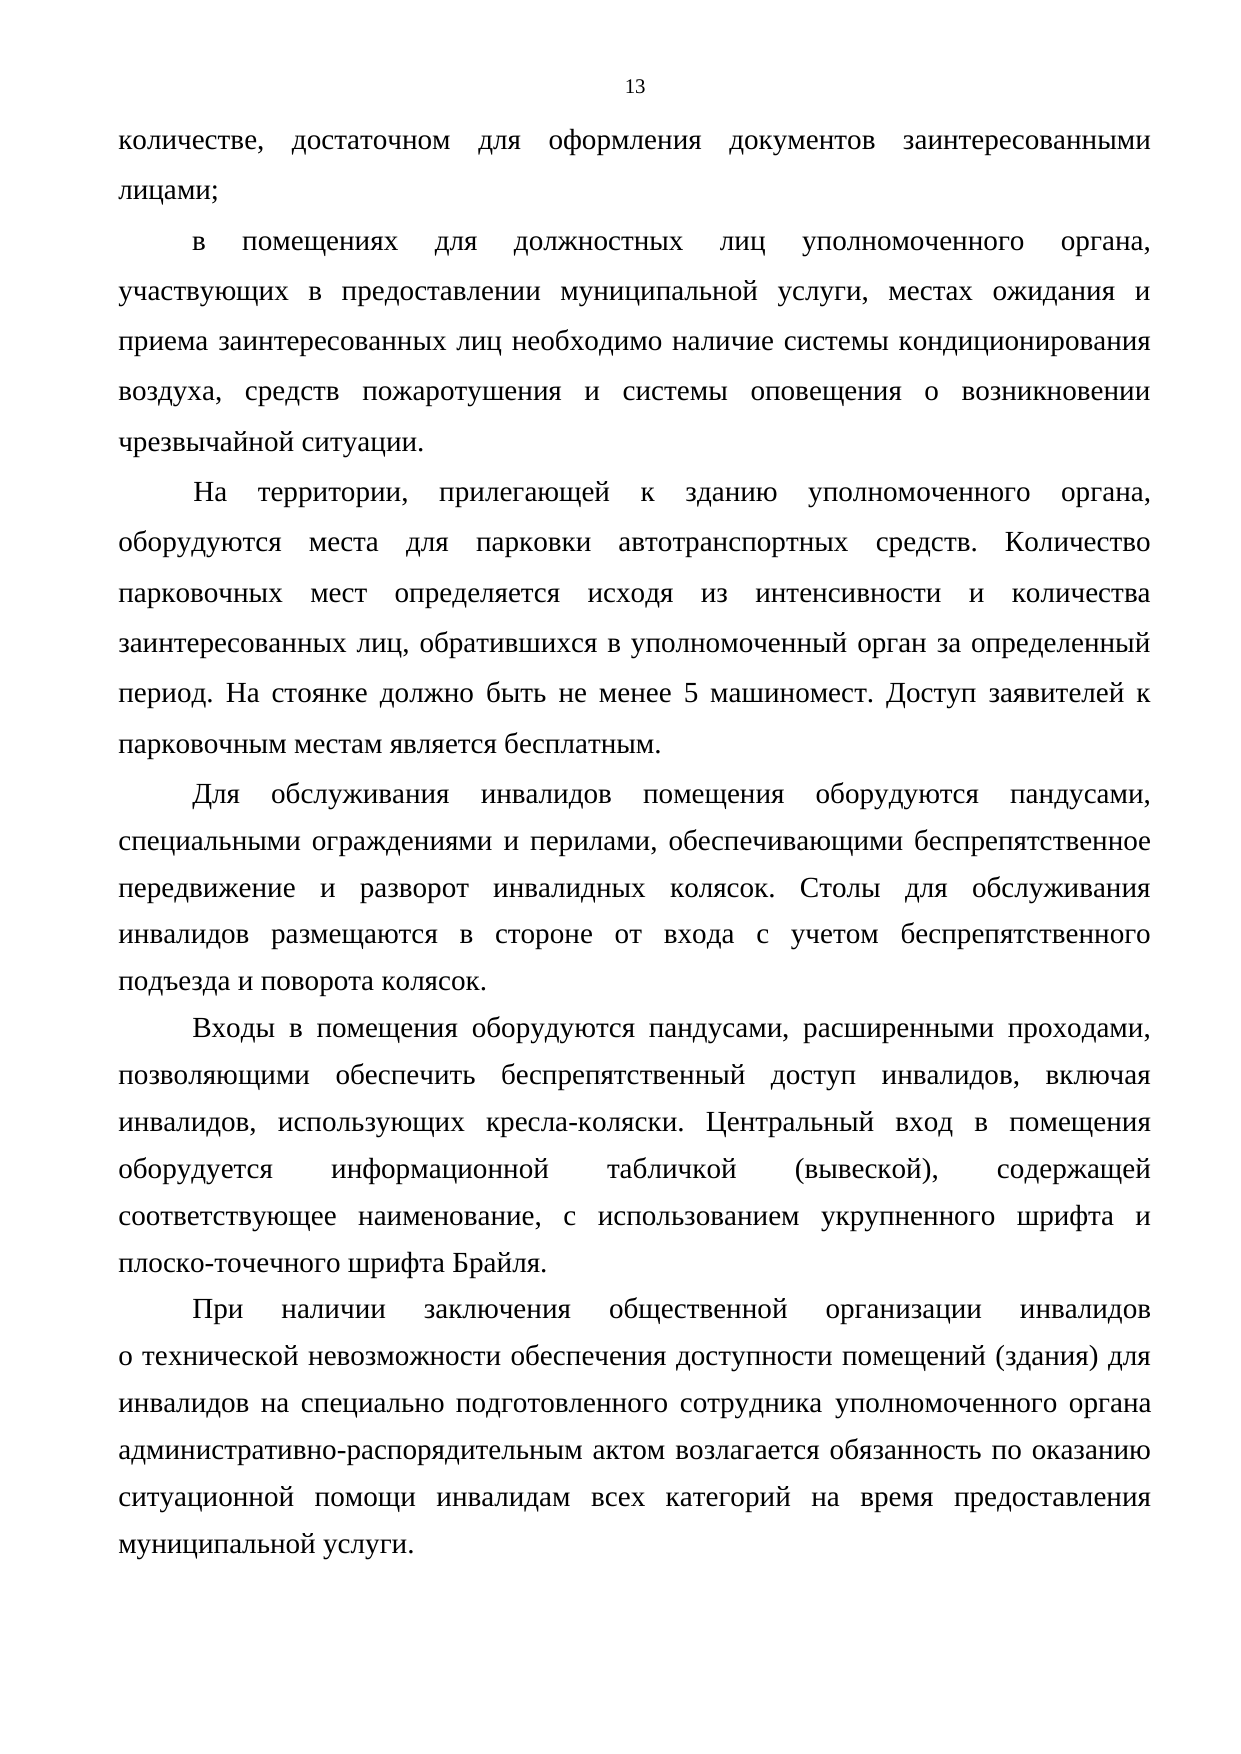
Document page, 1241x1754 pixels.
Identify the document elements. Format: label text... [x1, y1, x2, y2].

text в помещениях для должностных лиц уполномоченного органа, участвующих в предоставлении муниципальной услуги, местах ожидания и приема заинтересованных лиц необходимо наличие системы кондиционирования воздуха, средств пожаротушения и системы оповещения о возникновении чрезвычайной ситуации. [118, 223, 1152, 457]
text На территории, прилегающей к зданию уполномоченного органа, оборудуются места для парковки автотранспортных средств. Количество парковочных мест определяется исходя из интенсивности и количества заинтересованных лиц, обратившихся в уполномоченный орган за определенный период. На стоянке должно быть не менее 5 машиномест. Доступ заявителей к парковочным местам является бесплатным. [118, 474, 1152, 759]
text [118, 122, 1152, 206]
text При наличии заключения общественной организации инвалидов о технической невозможности обеспечения доступности помещений (здания) для инвалидов на специально подготовленного сотрудника уполномоченного органа административно-распорядительным актом возлагается обязанность по оказанию ситуационной помощи инвалидам всех категорий на время предоставления муниципальной услуги. [118, 1292, 1152, 1559]
text Входы в помещения оборудуются пандусами, расширенными проходами, позволяющими обеспечить беспрепятственный доступ инвалидов, включая инвалидов, использующих кресла-коляски. Центральный вход в помещения оборудуется информационной табличкой (вывеской), содержащей соответствующее наименование, с использованием укрупненного шрифта и плоско-точечного шрифта Брайля. [118, 1010, 1152, 1278]
text Для обслуживания инвалидов помещения оборудуются пандусами, специальными ограждениями и перилами, обеспечивающими беспрепятственное передвижение и разворот инвалидных колясок. Столы для обслуживания инвалидов размещаются в стороне от входа с учетом беспрепятственного подъезда и поворота колясок. [118, 776, 1152, 997]
